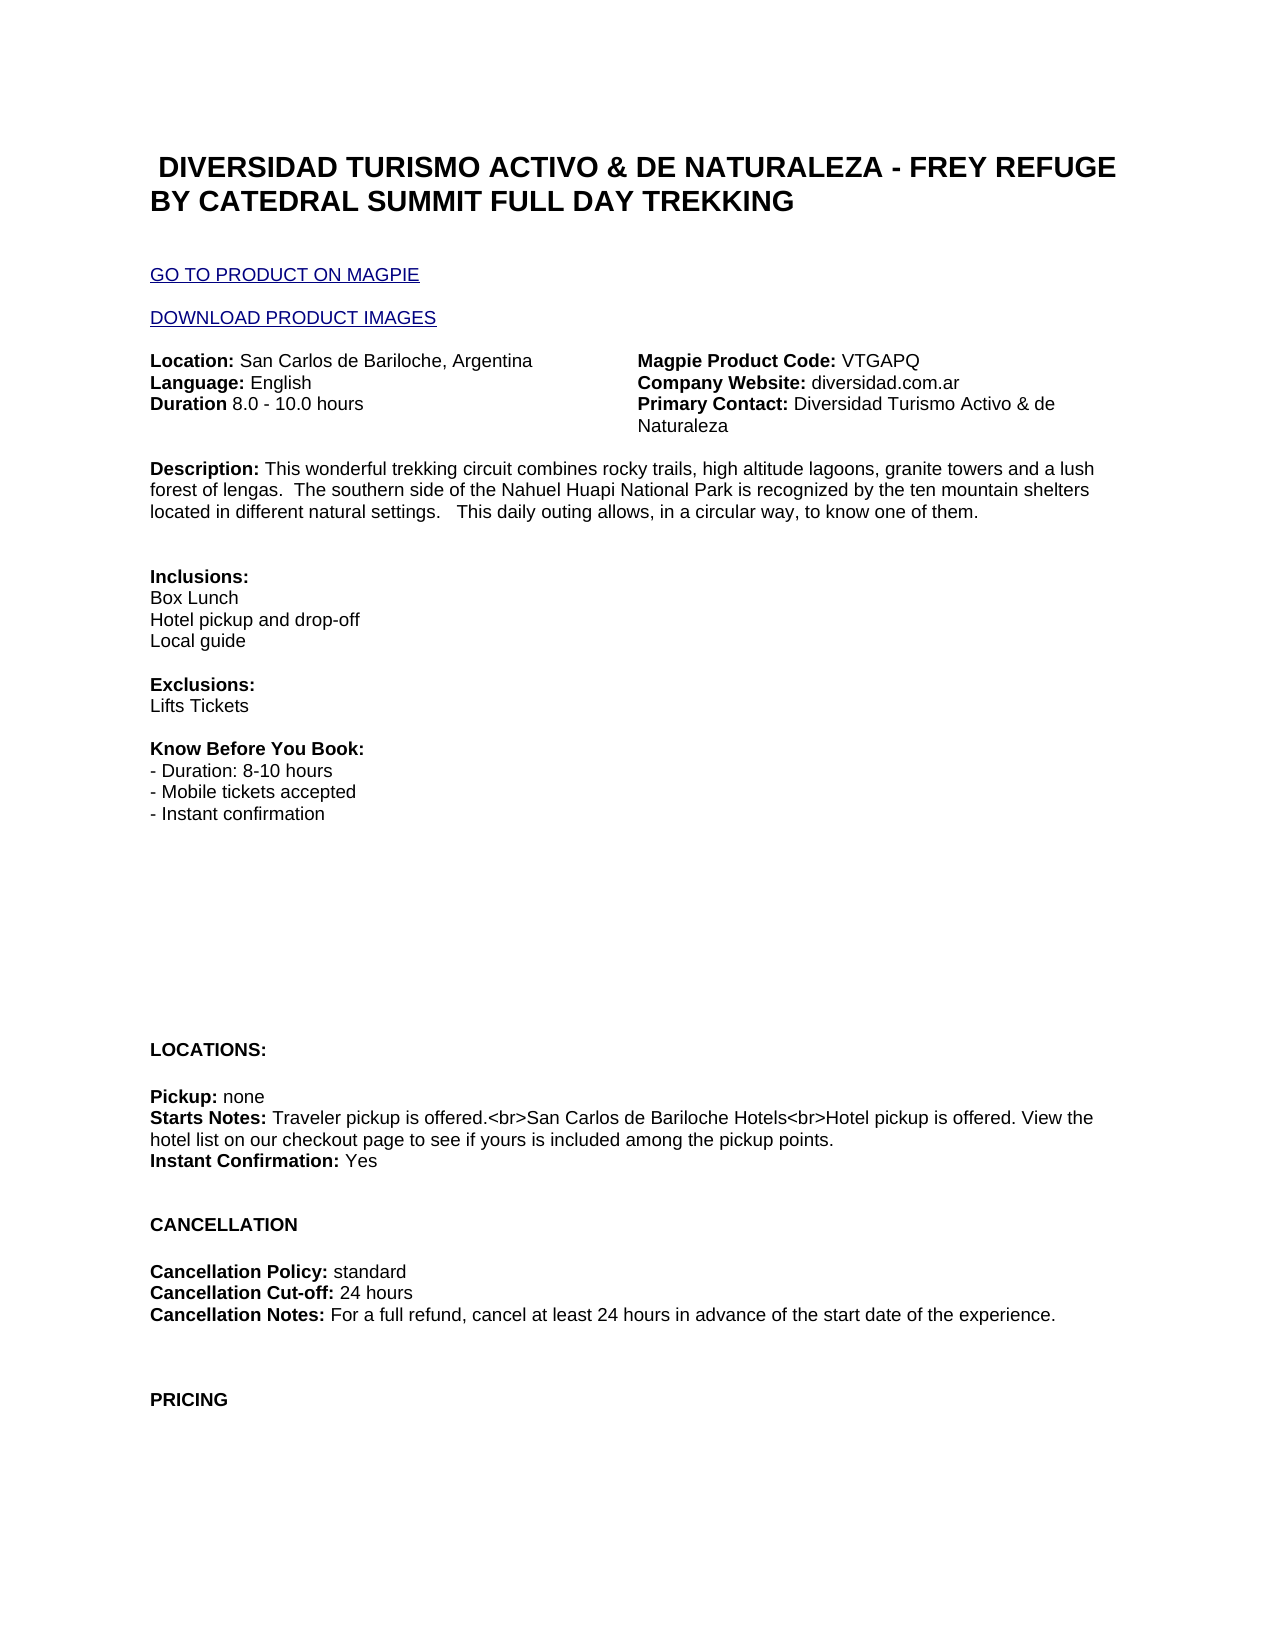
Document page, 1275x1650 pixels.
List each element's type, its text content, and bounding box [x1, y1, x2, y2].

text Cancellation Cut-off: 24 hours [150, 1282, 1125, 1304]
text DOWNLOAD PRODUCT IMAGES [150, 307, 1125, 328]
subtitle Pricing [150, 1389, 1125, 1411]
text Inclusions: [150, 566, 1125, 587]
text Box Lunch [150, 587, 1125, 609]
text GO TO PRODUCT ON MAGPIE [150, 264, 1125, 285]
text Pickup: none [150, 1086, 1125, 1107]
text Cancellation Notes: For a full refund, cancel at least 24 hours in advance of the start date of the experience. [150, 1304, 1125, 1325]
text - Duration: 8-10 hours [150, 759, 1125, 781]
text - Instant confirmation [150, 803, 1125, 824]
text Lifts Tickets [150, 695, 1125, 716]
subtitle Cancellation [150, 1214, 1125, 1236]
text Description: This wonderful trekking circuit combines rocky trails, high altitude lagoons, granite towers and a lush forest of lengas. The southern side of the Nahuel Huapi National Park is recognized by the ten mountain shelters located in different natural settings. This daily outing allows, in a circular way, to know one of them. [150, 458, 1125, 522]
subtitle Diversidad Turismo Activo & de Naturaleza - Frey Refuge by Catedral summit Full Day Trekking [150, 150, 1125, 217]
text Exclusions: [150, 673, 1125, 695]
text Know Before You Book: [150, 738, 1125, 759]
subtitle Locations: [150, 1039, 1125, 1061]
text Cancellation Policy: standard [150, 1261, 1125, 1282]
text Local guide [150, 630, 1125, 652]
table_header Location: San Carlos de Bariloche, Argentina Language: English Duration 8.0 - 10.0 hours [139, 350, 626, 436]
text Starts Notes: Traveler pickup is offered.<br>San Carlos de Bariloche Hotels<br>Hotel pickup is offered. View the hotel list on our checkout page to see if yours is included among the pickup points. [150, 1107, 1125, 1150]
text Hotel pickup and drop-off [150, 609, 1125, 630]
text Instant Confirmation: Yes [150, 1150, 1125, 1172]
text - Mobile tickets accepted [150, 781, 1125, 803]
table_header Magpie Product Code: VTGAPQ Company Website: diversidad.com.ar Primary Contact: Diversidad Turismo Activo & de Naturaleza [626, 350, 1114, 436]
